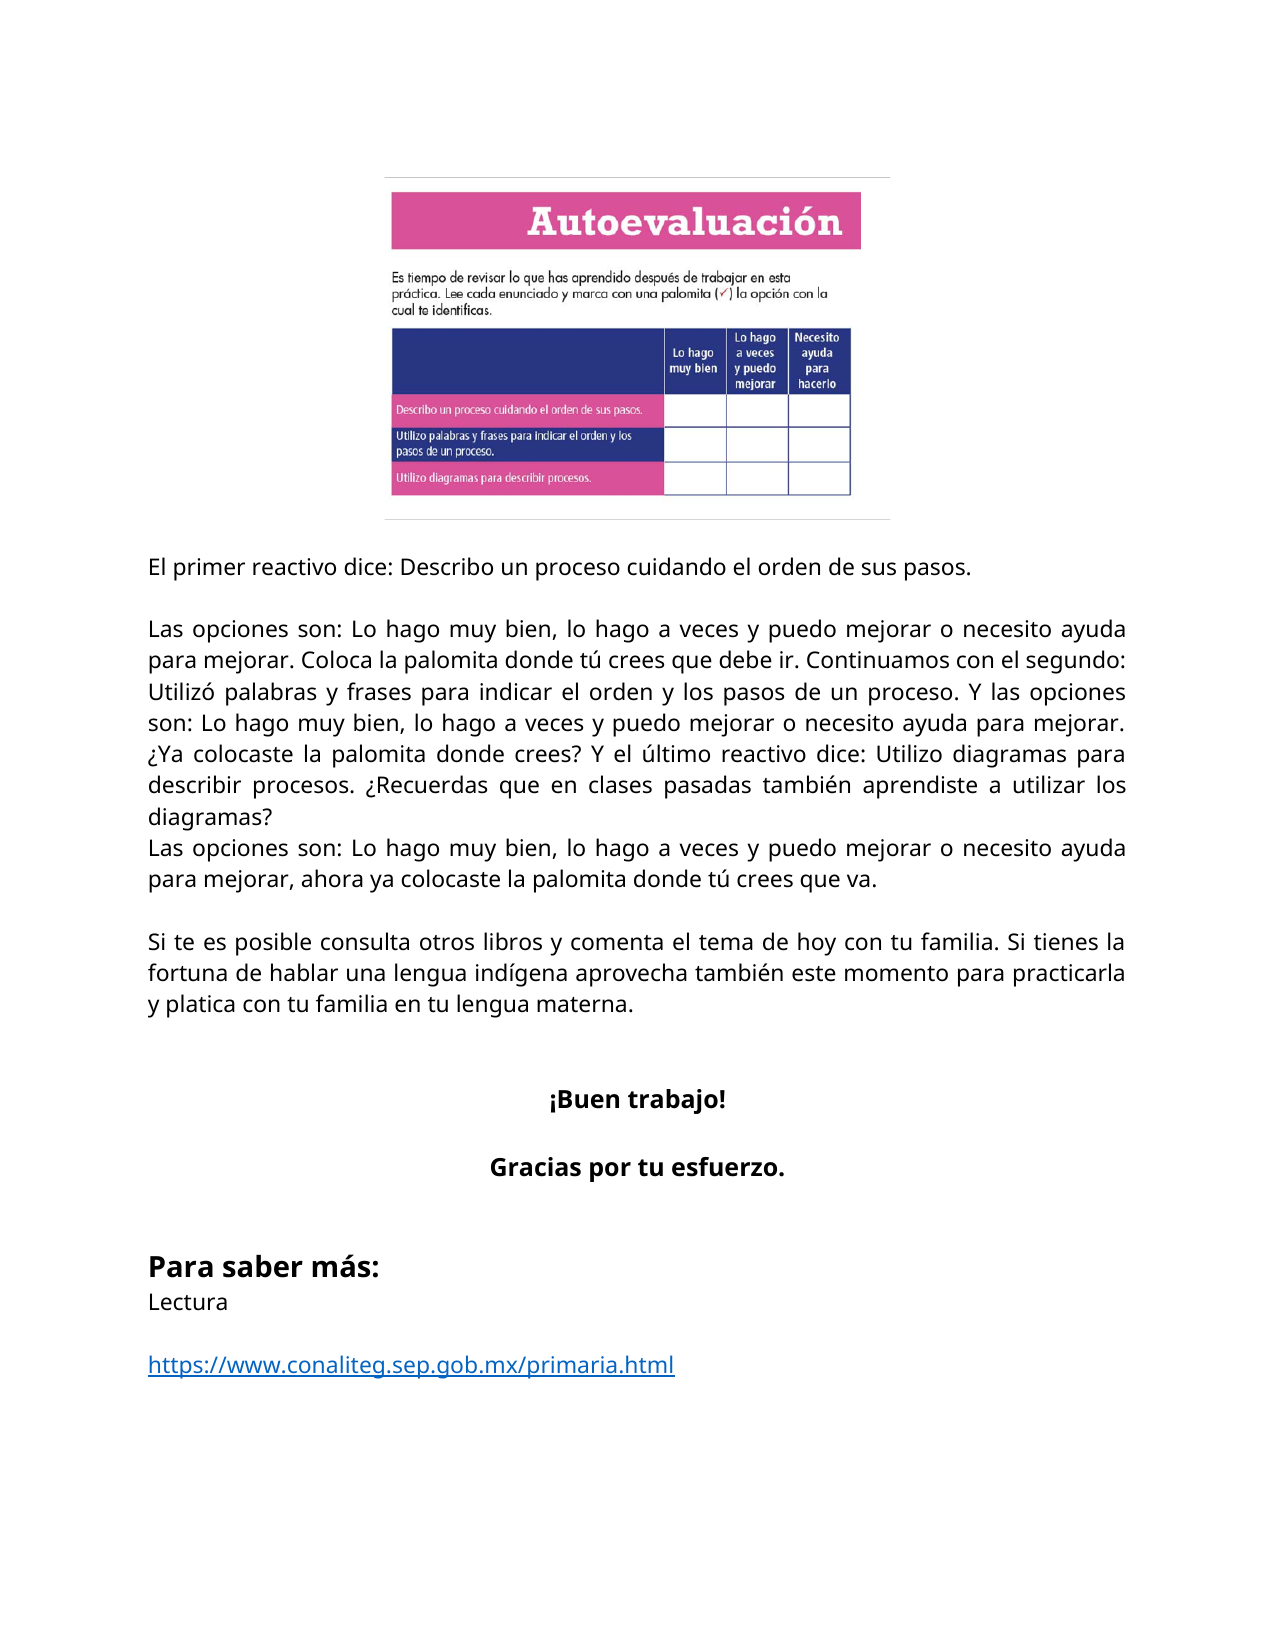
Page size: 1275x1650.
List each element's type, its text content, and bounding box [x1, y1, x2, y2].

text Para saber más: [148, 1247, 1127, 1286]
text Las opciones son: Lo hago muy bien, lo hago a veces y puedo mejorar o necesito ayuda para mejorar. Coloca la palomita donde tú crees que debe ir. Continuamos con el segundo: Utilizó palabras y frases para indicar el orden y los pasos de un proceso. Y las opciones son: Lo hago muy bien, lo hago a veces y puedo mejorar o necesito ayuda para mejorar. ¿Ya colocaste la palomita donde crees? Y el último reactivo dice: Utilizo diagramas para describir procesos. ¿Recuerdas que en clases pasadas también aprendiste a utilizar los diagramas? [148, 613, 1127, 832]
text El primer reactivo dice: Describo un proceso cuidando el orden de sus pasos. [148, 551, 1127, 582]
text Si te es posible consulta otros libros y comenta el tema de hoy con tu familia. Si tienes la fortuna de hablar una lengua indígena aprovecha también este momento para practicarla y platica con tu familia en tu lengua materna. [148, 926, 1127, 1019]
text ¡Buen trabajo! [148, 1082, 1127, 1116]
text https://www.conaliteg.sep.gob.mx/primaria.html [148, 1349, 1127, 1380]
picture [384, 177, 891, 520]
text Gracias por tu esfuerzo. [148, 1150, 1127, 1184]
text Lectura [148, 1286, 1127, 1317]
text Las opciones son: Lo hago muy bien, lo hago a veces y puedo mejorar o necesito ayuda para mejorar, ahora ya colocaste la palomita donde tú crees que va. [148, 832, 1127, 894]
